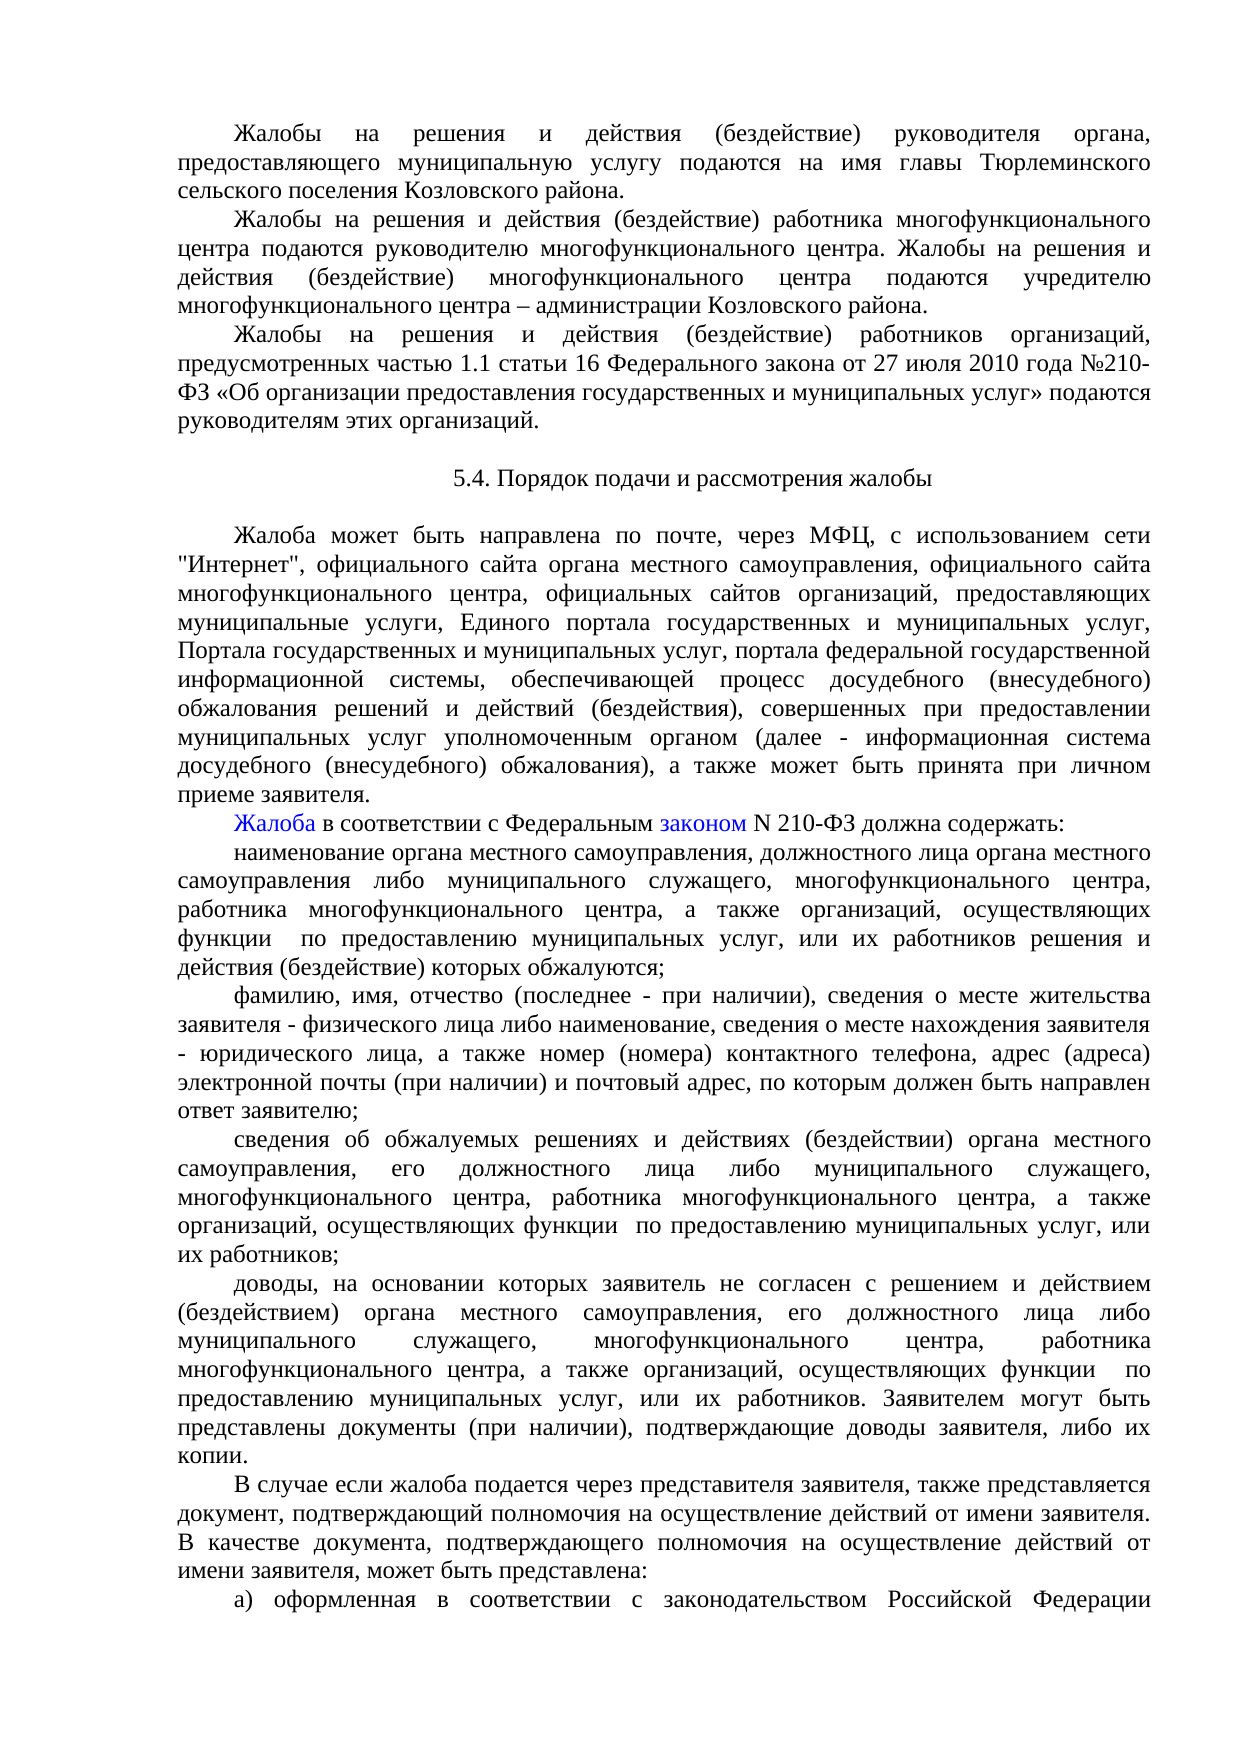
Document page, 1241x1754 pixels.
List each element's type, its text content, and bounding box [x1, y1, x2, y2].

text В случае если жалоба подается через представителя заявителя, также представляется документ, подтверждающий полномочия на осуществление действий от имени заявителя. В качестве документа, подтверждающего полномочия на осуществление действий от имени заявителя, может быть представлена: [177, 1469, 1152, 1584]
text доводы, на основании которых заявитель не согласен с решением и действием (бездействием) органа местного самоуправления, его должностного лица либо муниципального служащего, многофункционального центра, работника многофункционального центра, а также организаций, осуществляющих функции по предоставлению муниципальных услуг, или их работников. Заявителем могут быть представлены документы (при наличии), подтверждающие доводы заявителя, либо их копии. [177, 1268, 1152, 1469]
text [177, 1584, 1152, 1613]
text Жалобы на решения и действия (бездействие) работников организаций, предусмотренных частью 1.1 статьи 16 Федерального закона от 27 июля 2010 года №210-ФЗ «Об организации предоставления государственных и муниципальных услуг» подаются руководителям этих организаций. [177, 319, 1152, 434]
text сведения об обжалуемых решениях и действиях (бездействии) органа местного самоуправления, его должностного лица либо муниципального служащего, многофункционального центра, работника многофункционального центра, а также организаций, осуществляющих функции по предоставлению муниципальных услуг, или их работников; [177, 1124, 1152, 1268]
text фамилию, имя, отчество (последнее - при наличии), сведения о месте жительства заявителя - физического лица либо наименование, сведения о месте нахождения заявителя - юридического лица, а также номер (номера) контактного телефона, адрес (адреса) электронной почты (при наличии) и почтовый адрес, по которым должен быть направлен ответ заявителю; [177, 981, 1152, 1124]
text Жалоба в соответствии с Федеральным законом N 210-ФЗ должна содержать: [177, 808, 1152, 837]
text наименование органа местного самоуправления, должностного лица органа местного самоуправления либо муниципального служащего, многофункционального центра, работника многофункционального центра, а также организаций, осуществляющих функции по предоставлению муниципальных услуг, или их работников решения и действия (бездействие) которых обжалуются; [177, 837, 1152, 981]
text Жалоба может быть направлена по почте, через МФЦ, с использованием сети "Интернет", официального сайта органа местного самоуправления, официального сайта многофункционального центра, официальных сайтов организаций, предоставляющих муниципальные услуги, Единого портала государственных и муниципальных услуг, Портала государственных и муниципальных услуг, портала федеральной государственной информационной системы, обеспечивающей процесс досудебного (внесудебного) обжалования решений и действий (бездействия), совершенных при предоставлении муниципальных услуг уполномоченным органом (далее - информационная система досудебного (внесудебного) обжалования), а также может быть принята при личном приеме заявителя. [177, 521, 1152, 808]
text 5.4. Порядок подачи и рассмотрения жалобы [177, 463, 1152, 492]
text Жалобы на решения и действия (бездействие) руководителя органа, предоставляющего муниципальную услугу подаются на имя главы Тюрлеминского сельского поселения Козловского района. [177, 118, 1152, 204]
text Жалобы на решения и действия (бездействие) работника многофункционального центра подаются руководителю многофункционального центра. Жалобы на решения и действия (бездействие) многофункционального центра подаются учредителю многофункционального центра – администрации Козловского района. [177, 204, 1152, 319]
